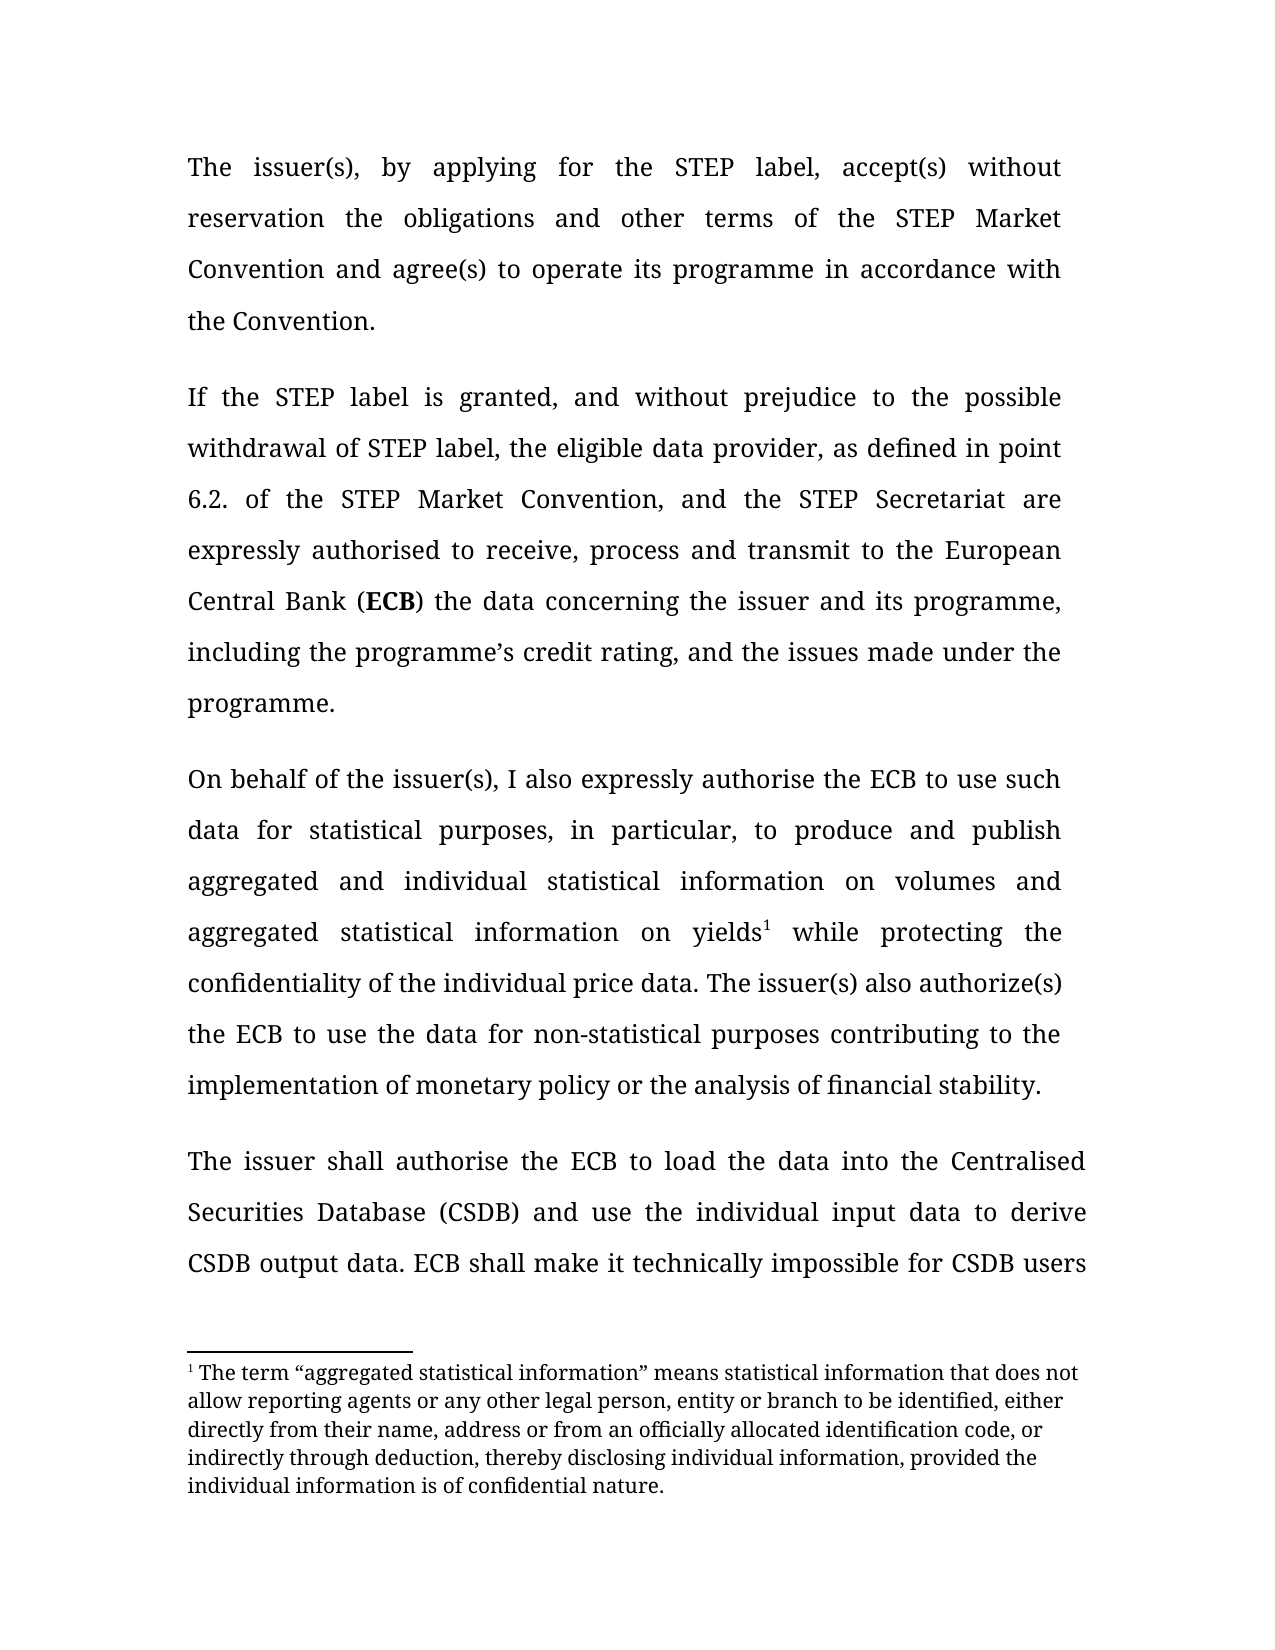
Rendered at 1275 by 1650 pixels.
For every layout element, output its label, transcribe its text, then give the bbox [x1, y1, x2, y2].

text On behalf of the issuer(s), I also expressly authorise the ECB to use such data for statistical purposes, in particular, to produce and publish aggregated and individual statistical information on volumes and aggregated statistical information on yields while protecting the confidentiality of the individual price data. The issuer(s) also authorize(s) the ECB to use the data for non-statistical purposes contributing to the implementation of monetary policy or the analysis of financial stability. [187, 761, 1062, 1102]
text If the STEP label is granted, and without prejudice to the possible withdrawal of STEP label, the eligible data provider, as defined in point 6.2. of the STEP Market Convention, and the STEP Secretariat are expressly authorised to receive, process and transmit to the European Central Bank (ECB) the data concerning the issuer and its programme, including the programme’s credit rating, and the issues made under the programme. [187, 379, 1062, 719]
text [187, 150, 1062, 337]
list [187, 1144, 1087, 1280]
